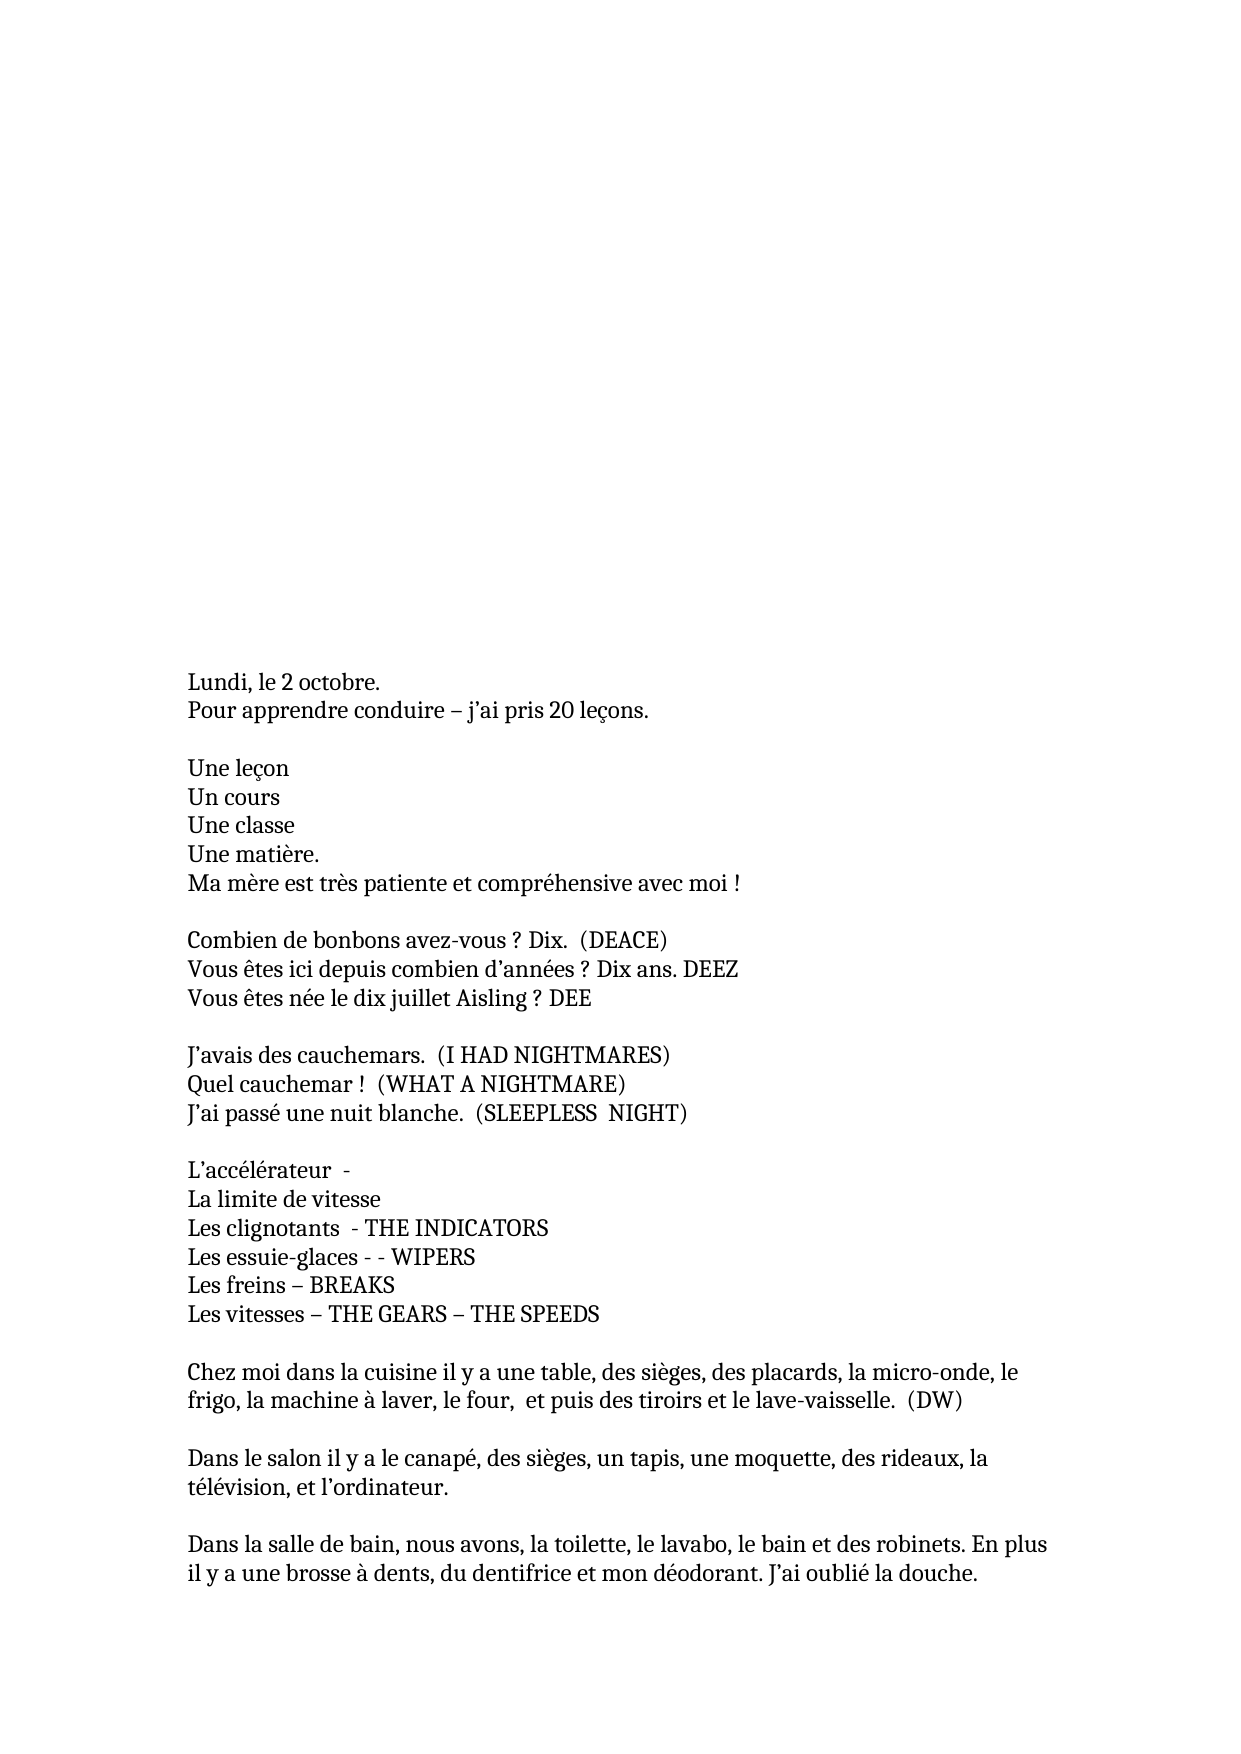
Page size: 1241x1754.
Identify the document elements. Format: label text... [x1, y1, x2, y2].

text Une matière. [187, 840, 1053, 869]
text Ma mère est très patiente et compréhensive avec moi ! [187, 869, 1053, 897]
text Un cours [187, 782, 1053, 811]
text Chez moi dans la cuisine il y a une table, des sièges, des placards, la micro-onde, le frigo, la machine à laver, le four, et puis des tiroirs et le lave-vaisselle. (DW) [187, 1357, 1053, 1415]
text Vous êtes ici depuis combien d’années ? Dix ans. DEEZ [187, 955, 1053, 984]
text J’avais des cauchemars. (I HAD NIGHTMARES) [187, 1041, 1053, 1070]
text Les vitesses – THE GEARS – THE SPEEDS [187, 1300, 1053, 1329]
text Les clignotants - THE INDICATORS [187, 1214, 1053, 1242]
text Combien de bonbons avez-vous ? Dix. (DEACE) [187, 926, 1053, 955]
text Les essuie-glaces - - WIPERS [187, 1242, 1053, 1271]
text Les freins – BREAKS [187, 1271, 1053, 1300]
text Dans la salle de bain, nous avons, la toilette, le lavabo, le bain et des robinets. En plus il y a une brosse à dents, du dentifrice et mon déodorant. J’ai oublié la douche. [187, 1530, 1053, 1587]
text La limite de vitesse [187, 1185, 1053, 1214]
text Vous êtes née le dix juillet Aisling ? DEE [187, 984, 1053, 1012]
text J’ai passé une nuit blanche. (SLEEPLESS NIGHT) [187, 1099, 1053, 1127]
text Lundi, le 2 octobre. [187, 667, 1053, 696]
text Une leçon [187, 754, 1053, 782]
text Dans le salon il y a le canapé, des sièges, un tapis, une moquette, des rideaux, la télévision, et l’ordinateur. [187, 1444, 1053, 1501]
text Une classe [187, 811, 1053, 840]
text L’accélérateur - [187, 1156, 1053, 1185]
text Quel cauchemar ! (WHAT A NIGHTMARE) [187, 1070, 1053, 1099]
text Pour apprendre conduire – j’ai pris 20 leçons. [187, 696, 1053, 725]
